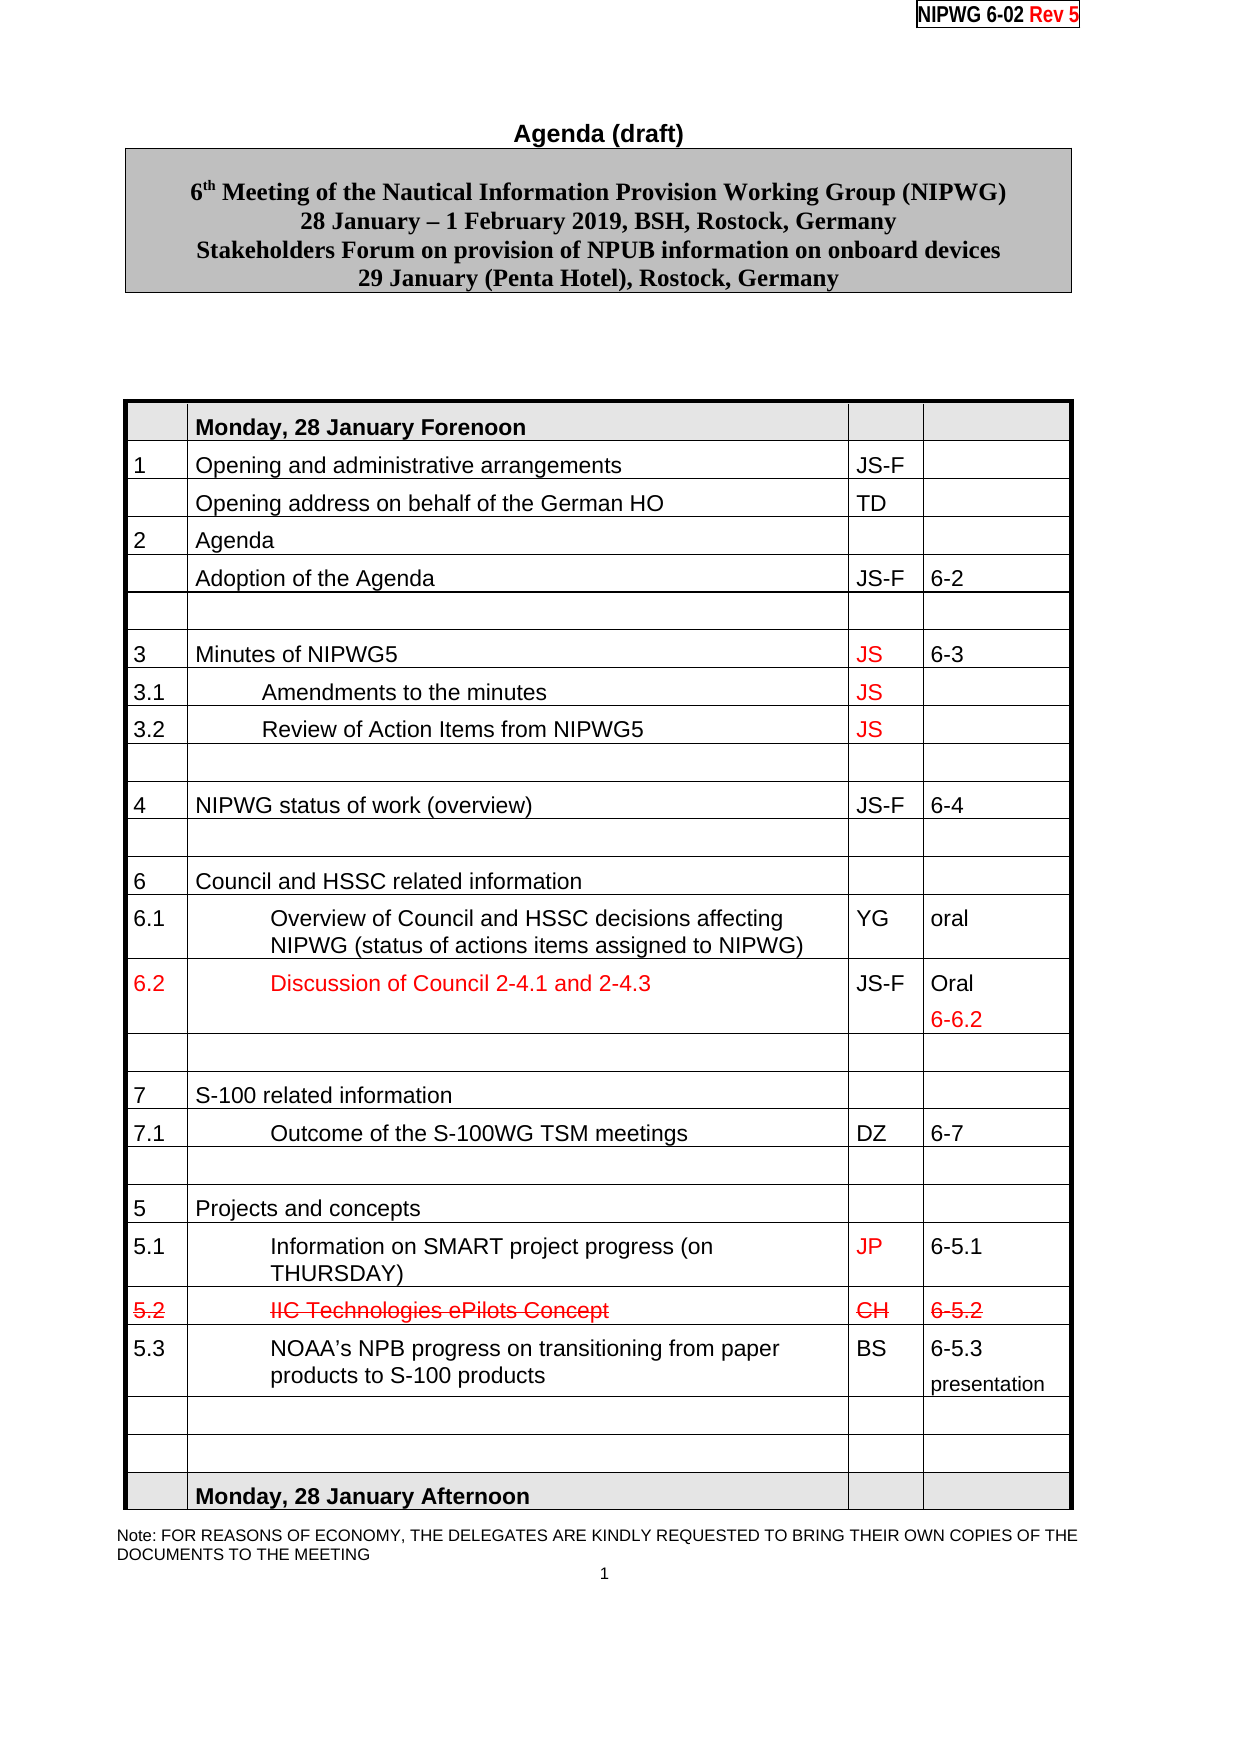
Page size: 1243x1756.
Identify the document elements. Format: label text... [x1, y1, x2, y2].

table_cell 6-5.2 [924, 1287, 1069, 1324]
table_cell 6.1 [128, 895, 187, 958]
table_cell NOAA’s NPB progress on transitioning from paper products to S-100 products [188, 1325, 848, 1396]
table_cell IIC Technologies ePilots Concept [188, 1287, 848, 1324]
table_cell [924, 479, 1069, 516]
table_cell Overview of Council and HSSC decisions affecting NIPWG (status of actions items assigned to NIPWG) [188, 895, 848, 958]
table_cell Discussion of Council 2-4.1 and 2-4.3 [188, 959, 848, 1033]
table_cell 3 [128, 630, 187, 667]
table_cell [128, 819, 187, 856]
table_cell [128, 593, 187, 629]
table_cell JS-F [849, 782, 923, 818]
table_cell [924, 668, 1069, 705]
table_cell [849, 744, 923, 781]
table_cell Adoption of the Agenda [188, 555, 848, 591]
table_cell [924, 517, 1069, 554]
table_cell 5.3 [128, 1325, 187, 1396]
table_cell [128, 1147, 187, 1184]
table_header Monday, 28 January Forenoon [188, 403, 848, 440]
table_cell Monday, 28 January Afternoon [188, 1473, 848, 1509]
table_cell [128, 555, 187, 591]
table_cell [849, 819, 923, 856]
table_cell 6.2 [128, 959, 187, 1033]
table_cell [924, 744, 1069, 781]
table_cell Agenda [188, 517, 848, 554]
table_cell JS [849, 706, 923, 743]
table_cell Information on SMART project progress (on THURSDAY) [188, 1223, 848, 1286]
table_header 6th Meeting of the Nautical Information Provision Working Group (NIPWG) 28 January – 1 February 2019, BSH, Rostock, Germany Stakeholders Forum on provision of NPUB information on onboard devices 29 January (Penta Hotel), Rostock, Germany [126, 149, 1071, 292]
table_cell [924, 441, 1069, 478]
table_cell [188, 1147, 848, 1184]
table_cell [128, 744, 187, 781]
table_cell Amendments to the minutes [188, 668, 848, 705]
table_cell BS [849, 1325, 923, 1396]
table_cell [849, 1435, 923, 1472]
table_header [128, 403, 187, 440]
table_cell 1 [128, 441, 187, 478]
table_cell [849, 1185, 923, 1222]
table_cell [188, 1435, 848, 1472]
table_cell 4 [128, 782, 187, 818]
table_cell [924, 1473, 1069, 1509]
table_cell [849, 1072, 923, 1108]
table_cell [924, 1072, 1069, 1108]
table_cell DZ [849, 1109, 923, 1146]
text Agenda (draft) [117, 119, 1080, 147]
table_cell [128, 1397, 187, 1434]
table_cell [188, 744, 848, 781]
table_cell [924, 1185, 1069, 1222]
table_cell [849, 517, 923, 554]
table_cell [128, 1034, 187, 1071]
table_cell [128, 1473, 187, 1509]
table_cell JP [849, 1223, 923, 1286]
table_cell 7 [128, 1072, 187, 1108]
table_cell [188, 819, 848, 856]
table_cell [849, 857, 923, 894]
table_cell Opening address on behalf of the German HO [188, 479, 848, 516]
table_cell 3.1 [128, 668, 187, 705]
table_cell [188, 1397, 848, 1434]
table_cell Outcome of the S-100WG TSM meetings [188, 1109, 848, 1146]
table_cell [924, 706, 1069, 743]
table_cell 6-5.3 presentation [924, 1325, 1069, 1396]
table_cell [924, 593, 1069, 629]
table_cell [924, 1034, 1069, 1071]
table_cell Council and HSSC related information [188, 857, 848, 894]
table_cell [849, 1397, 923, 1434]
table_cell Projects and concepts [188, 1185, 848, 1222]
table_cell 6-5.1 [924, 1223, 1069, 1286]
table_cell JS-F [849, 959, 923, 1033]
table_cell [924, 1435, 1069, 1472]
table_cell Oral 6-6.2 [924, 959, 1069, 1033]
table_cell [128, 1435, 187, 1472]
table_cell 6-2 [924, 555, 1069, 591]
table_cell 5.1 [128, 1223, 187, 1286]
table_cell JS [849, 668, 923, 705]
table_cell JS-F [849, 555, 923, 591]
table_cell YG [849, 895, 923, 958]
table_cell [128, 479, 187, 516]
table_cell S-100 related information [188, 1072, 848, 1108]
table_cell [924, 857, 1069, 894]
table_cell 5.2 [128, 1287, 187, 1324]
table_cell Review of Action Items from NIPWG5 [188, 706, 848, 743]
table_cell [188, 593, 848, 629]
table_cell [849, 1034, 923, 1071]
table_cell 2 [128, 517, 187, 554]
table_cell 6 [128, 857, 187, 894]
table_cell JS-F [849, 441, 923, 478]
table_cell 7.1 [128, 1109, 187, 1146]
table_cell 6-4 [924, 782, 1069, 818]
table_cell [924, 1147, 1069, 1184]
table_header [849, 403, 923, 440]
table_cell NIPWG status of work (overview) [188, 782, 848, 818]
table_cell 3.2 [128, 706, 187, 743]
table_header [924, 403, 1069, 440]
table_cell CH [849, 1287, 923, 1324]
table_cell [849, 1473, 923, 1509]
table_cell [849, 1147, 923, 1184]
table_cell [924, 819, 1069, 856]
table_cell Minutes of NIPWG5 [188, 630, 848, 667]
table_cell TD [849, 479, 923, 516]
table_cell 6-7 [924, 1109, 1069, 1146]
table_cell JS [849, 630, 923, 667]
table_cell 5 [128, 1185, 187, 1222]
table_cell [849, 593, 923, 629]
table_cell Opening and administrative arrangements [188, 441, 848, 478]
table_cell [924, 1397, 1069, 1434]
table_cell 6-3 [924, 630, 1069, 667]
table_cell [188, 1034, 848, 1071]
table_cell oral [924, 895, 1069, 958]
